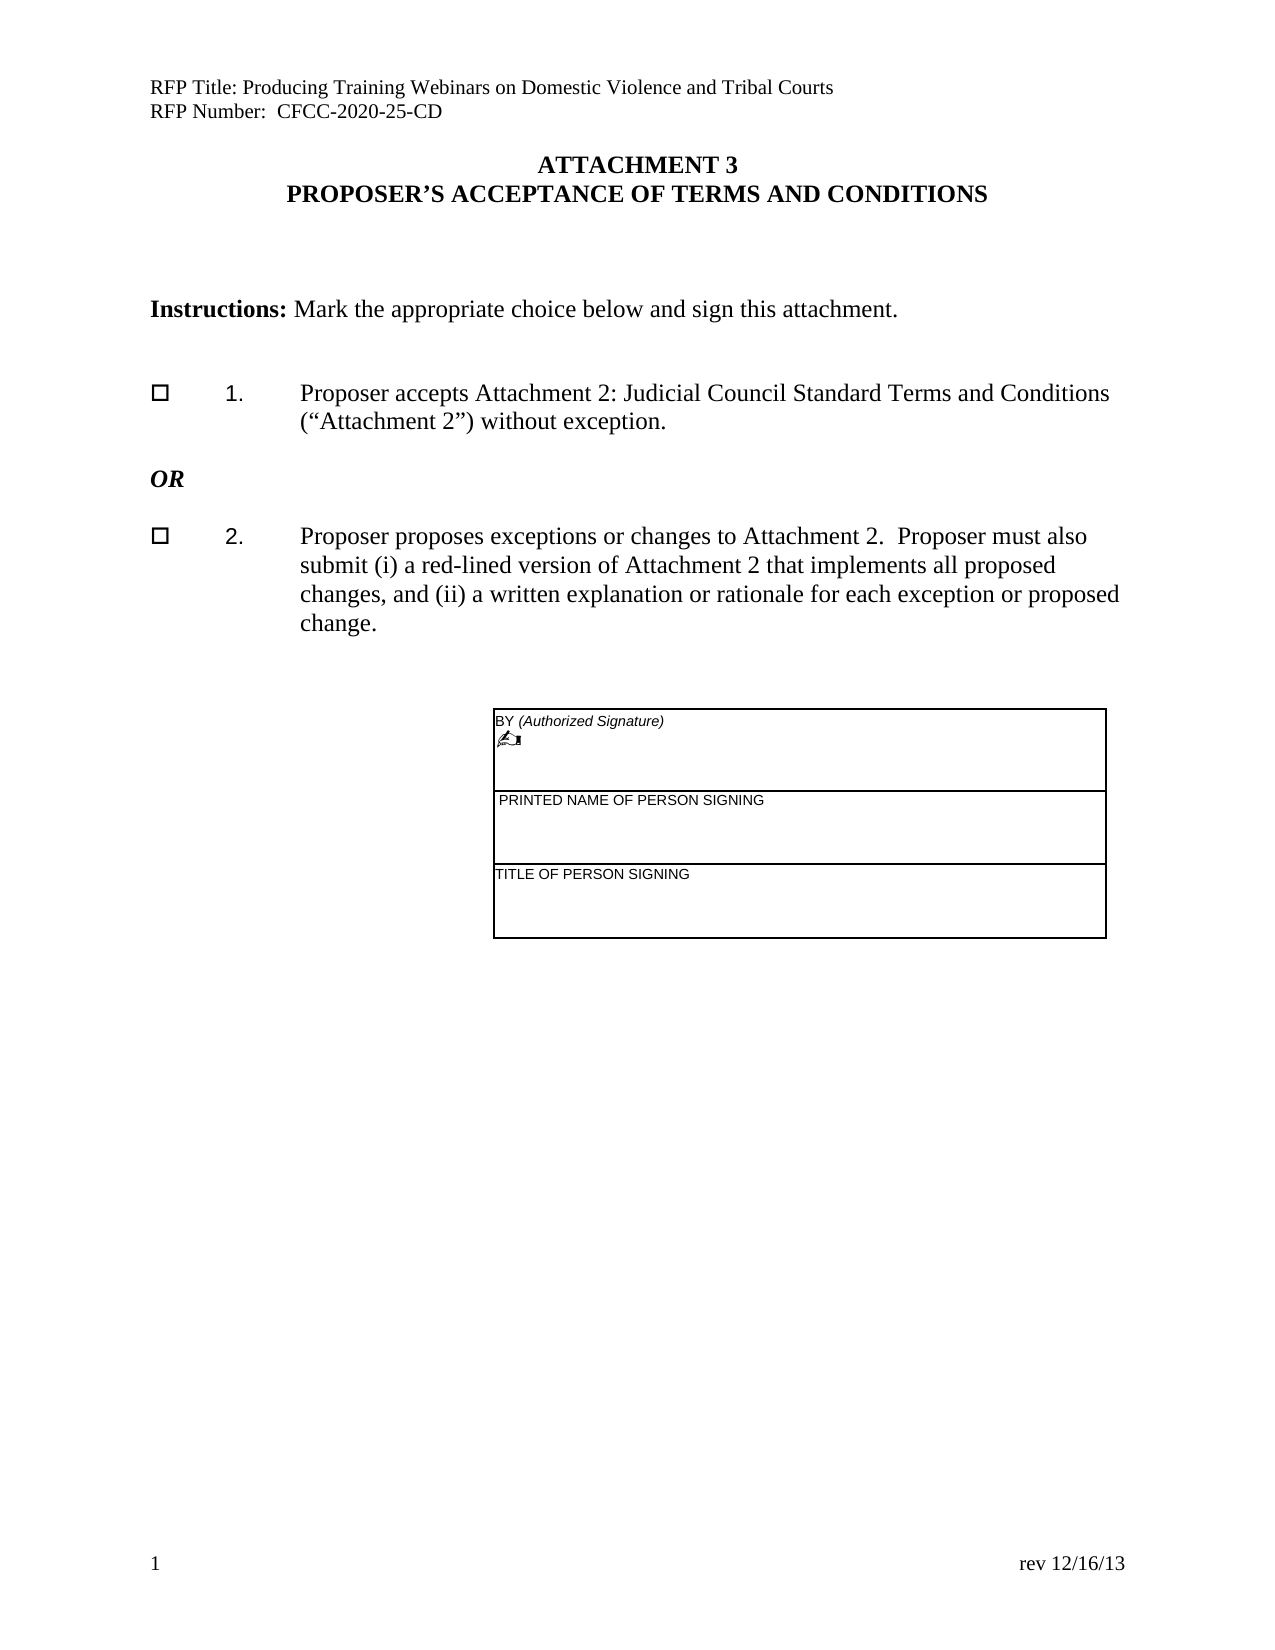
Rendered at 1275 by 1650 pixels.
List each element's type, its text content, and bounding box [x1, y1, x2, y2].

text PROPOSER’S ACCEPTANCE OF Terms and Conditions [150, 179, 1125, 207]
table_header BY (Authorized Signature) [495, 710, 1105, 790]
text Instructions: Mark the appropriate choice below and sign this attachment. [150, 294, 1125, 322]
table_cell PRINTED NAME OF PERSON SIGNING [495, 792, 1105, 863]
table_cell TITLE of person signing [495, 865, 1105, 937]
text 1. Proposer accepts Attachment 2: Judicial Council Standard Terms and Conditions (“Attachment 2”) without exception. [150, 378, 1125, 435]
text OR [150, 464, 1125, 493]
text 2. Proposer proposes exceptions or changes to Attachment 2. Proposer must also submit (i) a red-lined version of Attachment 2 that implements all proposed changes, and (ii) a written explanation or rationale for each exception or proposed change. [150, 521, 1125, 636]
text ATTACHMENT 3 [150, 150, 1125, 179]
